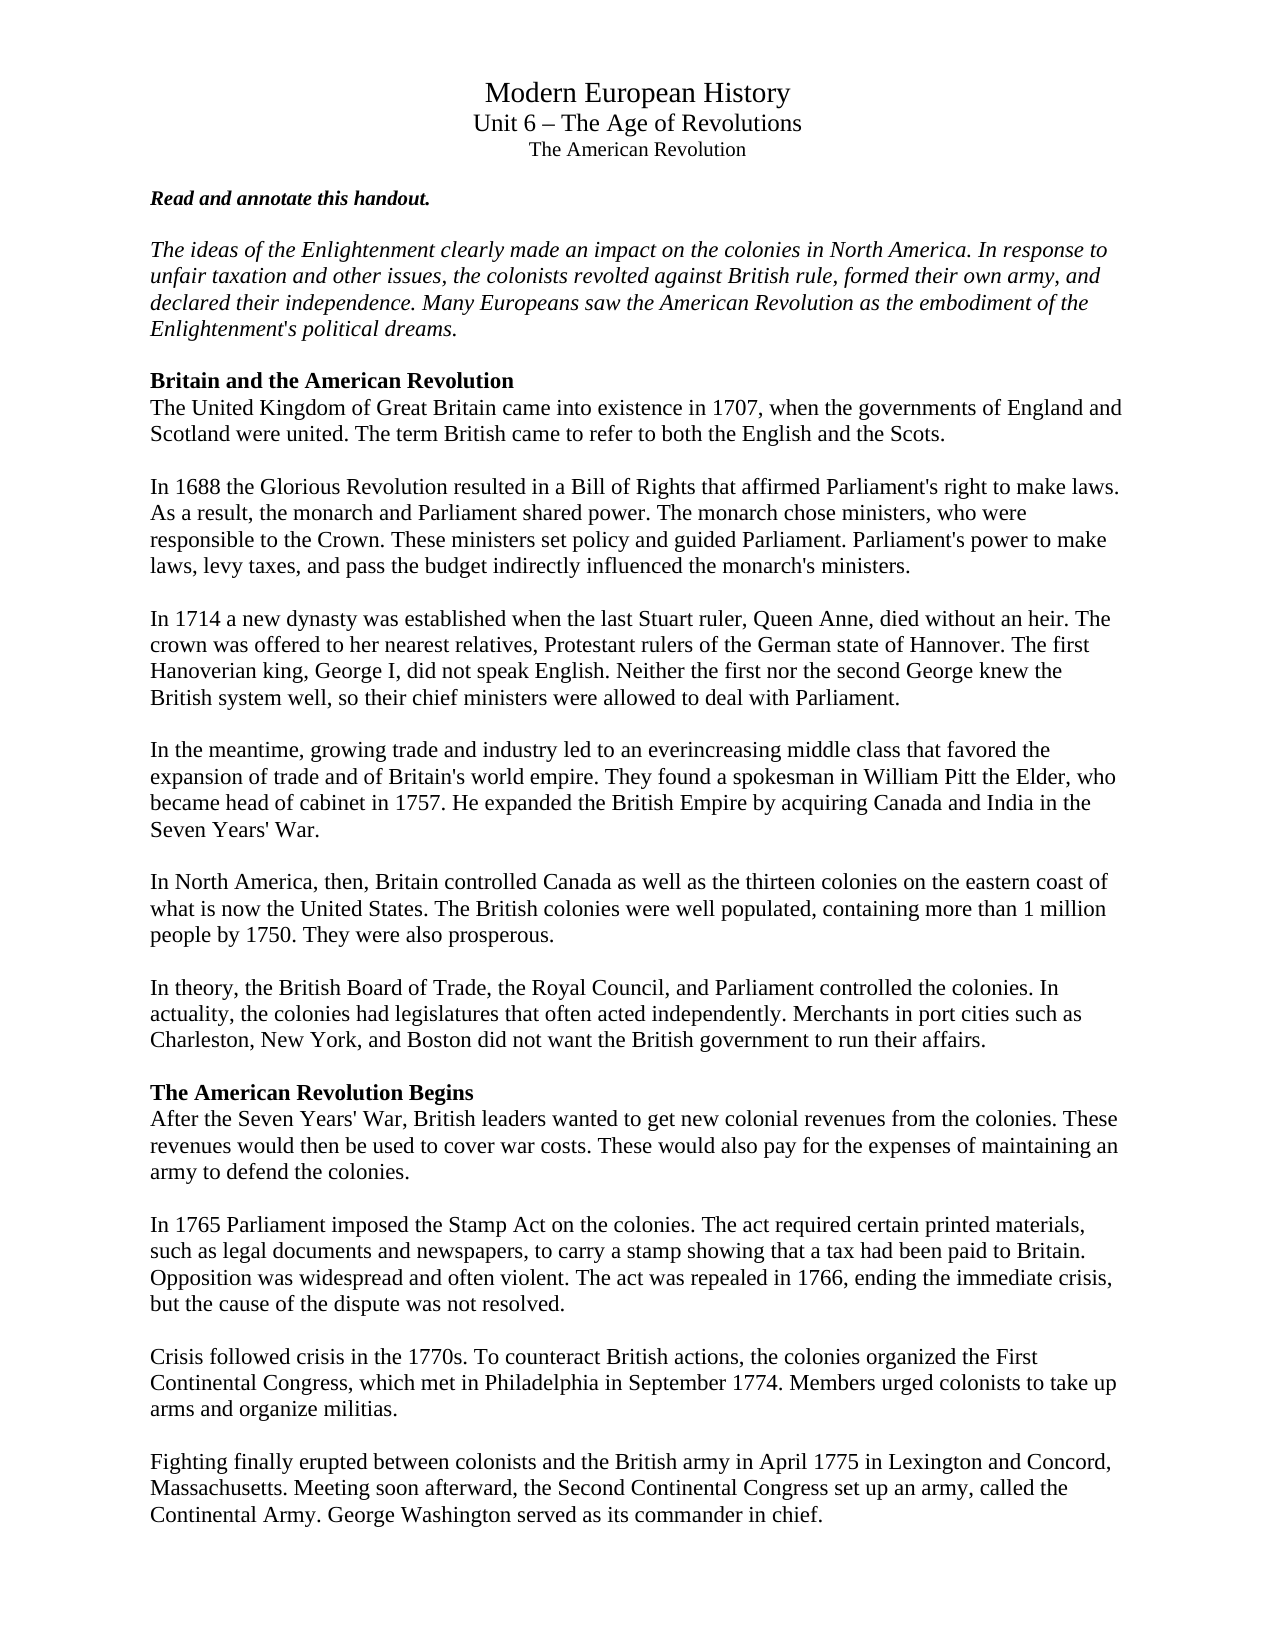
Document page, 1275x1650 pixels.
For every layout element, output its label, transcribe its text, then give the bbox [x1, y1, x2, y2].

text Britain and the American Revolution [150, 368, 1125, 394]
text In 1688 the Glorious Revolution resulted in a Bill of Rights that affirmed Parliament's right to make laws. As a result, the monarch and Parliament shared power. The monarch chose ministers, who were responsible to the Crown. These ministers set policy and guided Parliament. Parliament's power to make laws, levy taxes, and pass the budget indirectly influenced the monarch's ministers. [150, 473, 1125, 578]
text The American Revolution [150, 137, 1125, 161]
text The United Kingdom of Great Britain came into existence in 1707, when the governments of England and Scotland were united. The term British came to refer to both the English and the Scots. [150, 394, 1125, 447]
text Modern European History [150, 75, 1125, 108]
text In the meantime, growing trade and industry led to an everincreasing middle class that favored the expansion of trade and of Britain's world empire. They found a spokesman in William Pitt the Elder, who became head of cabinet in 1757. He expanded the British Empire by acquiring Canada and India in the Seven Years' War. [150, 737, 1125, 842]
text Crisis followed crisis in the 1770s. To counteract British actions, the colonies organized the First Continental Congress, which met in Philadelphia in September 1774. Members urged colonists to take up arms and organize militias. [150, 1343, 1125, 1422]
text After the Seven Years' War, British leaders wanted to get new colonial revenues from the colonies. These revenues would then be used to cover war costs. These would also pay for the expenses of maintaining an army to defend the colonies. [150, 1106, 1125, 1184]
text In 1714 a new dynasty was established when the last Stuart ruler, Queen Anne, died without an heir. The crown was offered to her nearest relatives, Protestant rulers of the German state of Hannover. The first Hanoverian king, George I, did not speak English. Neither the first nor the second George knew the British system well, so their chief ministers were allowed to deal with Parliament. [150, 605, 1125, 710]
text Fighting finally erupted between colonists and the British army in April 1775 in Lexington and Concord, Massachusetts. Meeting soon afterward, the Second Continental Congress set up an army, called the Continental Army. George Washington served as its commander in chief. [150, 1448, 1125, 1527]
text In 1765 Parliament imposed the Stamp Act on the colonies. The act required certain printed materials, such as legal documents and newspapers, to carry a stamp showing that a tax had been paid to Britain. Opposition was widespread and often violent. The act was repealed in 1766, ending the immediate crisis, but the cause of the dispute was not resolved. [150, 1211, 1125, 1316]
text The ideas of the Enlightenment clearly made an impact on the colonies in North America. In response to unfair taxation and other issues, the colonists revolted against British rule, formed their own army, and declared their independence. Many Europeans saw the American Revolution as the embodiment of the Enlightenment's political dreams. [150, 236, 1125, 341]
text Unit 6 – The Age of Revolutions [150, 108, 1125, 137]
text In North America, then, Britain controlled Canada as well as the thirteen colonies on the eastern coast of what is now the United States. The British colonies were well populated, containing more than 1 million people by 1750. They were also prosperous. [150, 868, 1125, 947]
text Read and annotate this handout. [150, 185, 1125, 209]
text The American Revolution Begins [150, 1079, 1125, 1106]
text In theory, the British Board of Trade, the Royal Council, and Parliament controlled the colonies. In actuality, the colonies had legislatures that often acted independently. Merchants in port cities such as Charleston, New York, and Boston did not want the British government to run their affairs. [150, 974, 1125, 1053]
